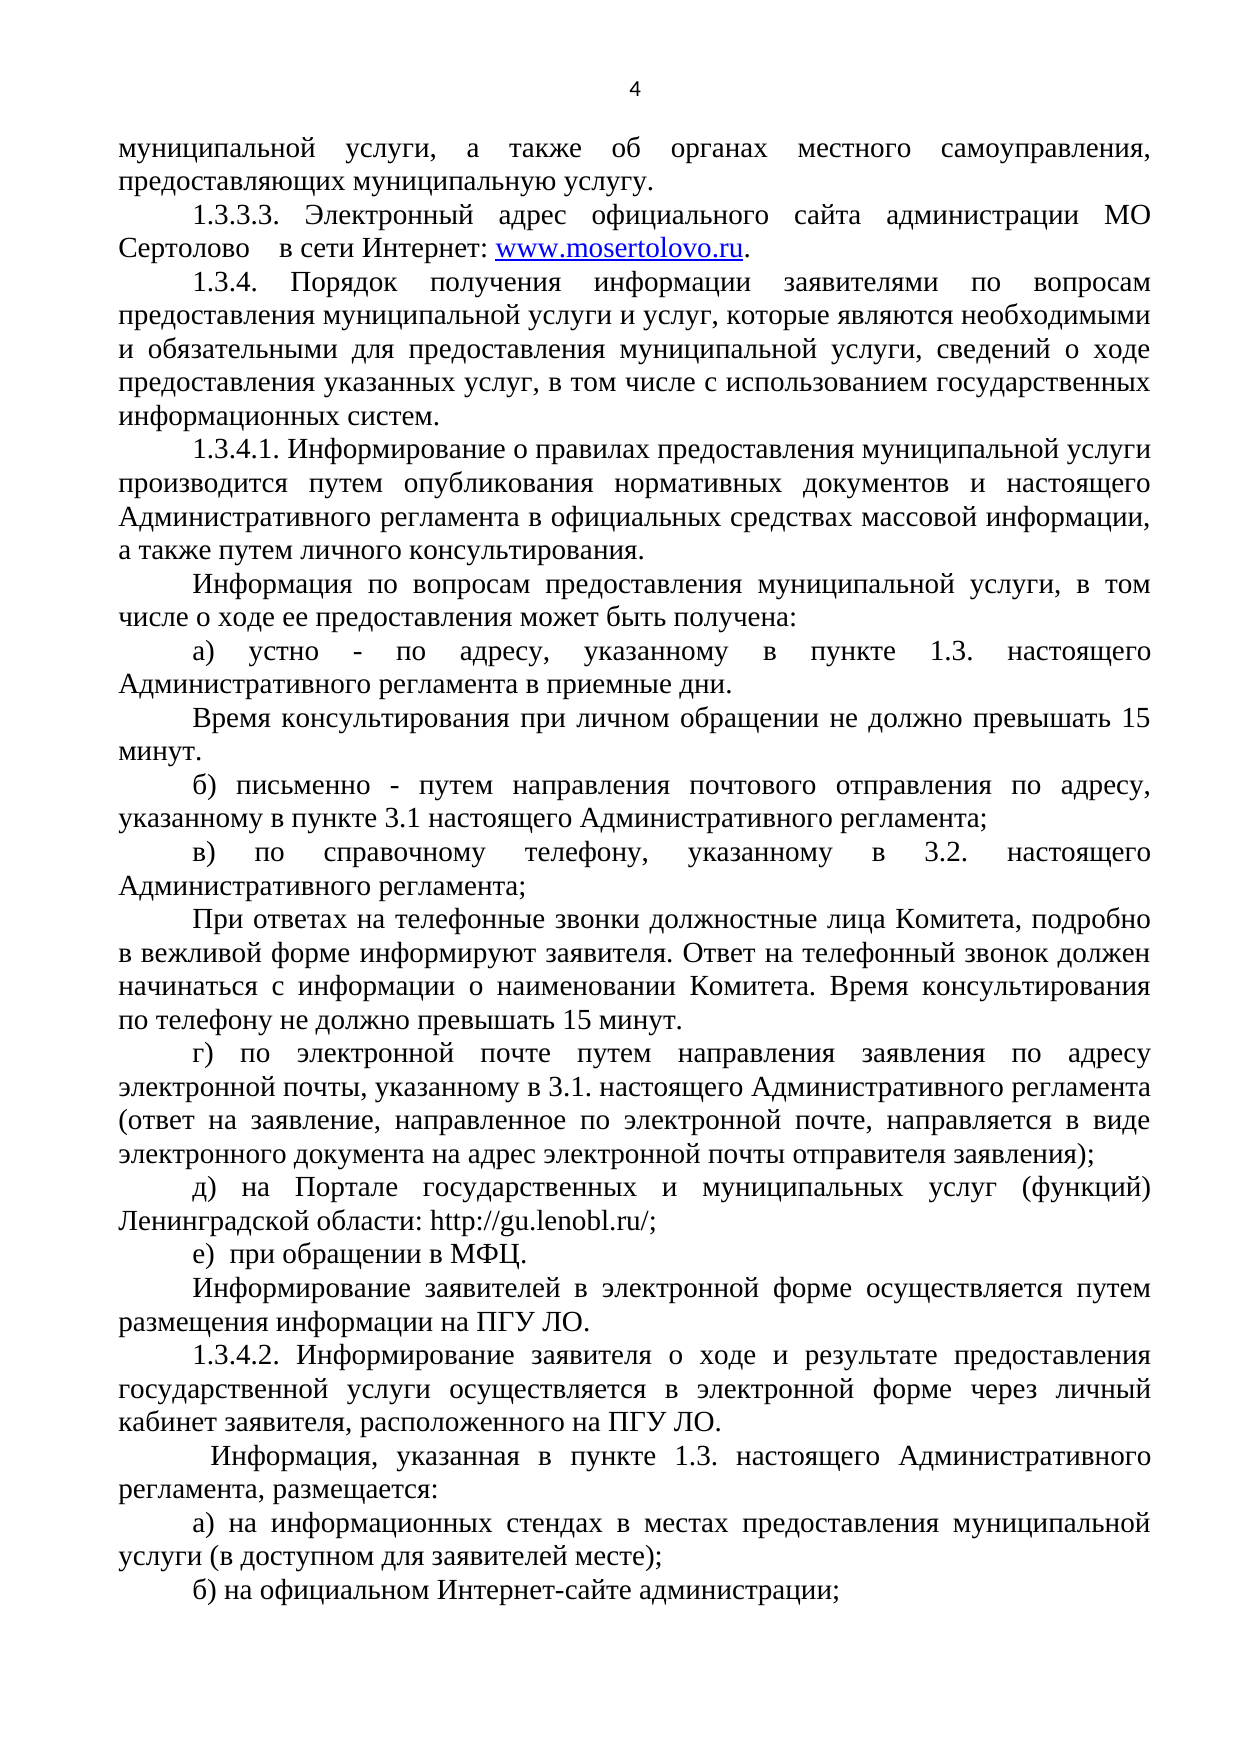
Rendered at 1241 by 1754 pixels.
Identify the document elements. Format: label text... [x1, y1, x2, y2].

text Время консультирования при личном обращении не должно превышать 15 минут. [118, 700, 1152, 767]
list б) на официальном Интернет-сайте администрации; [118, 1572, 1152, 1606]
text е) при обращении в МФЦ. [118, 1237, 1152, 1270]
text При ответах на телефонные звонки должностные лица Комитета, подробно в вежливой форме информируют заявителя. Ответ на телефонный звонок должен начинаться с информации о наименовании Комитета. Время консультирования по телефону не должно превышать 15 минут. [118, 901, 1152, 1035]
text Информация по вопросам предоставления муниципальной услуги, в том числе о ходе ее предоставления может быть получена: [118, 566, 1152, 633]
text Информация, указанная в пункте 1.3. настоящего Административного регламента, размещается: [118, 1438, 1152, 1505]
text 1.3.3.3. Электронный адрес официального сайта администрации МО Сертолово в сети Интернет: www.mosertolovo.ru. [118, 197, 1152, 264]
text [118, 130, 1152, 197]
text в) по справочному телефону, указанному в 3.2. настоящего Административного регламента; [118, 834, 1152, 901]
text а) устно - по адресу, указанному в пункте 1.3. настоящего Административного регламента в приемные дни. [118, 633, 1152, 700]
text Информирование заявителей в электронной форме осуществляется путем размещения информации на ПГУ ЛО. [118, 1270, 1152, 1337]
text б) письменно - путем направления почтового отправления по адресу, указанному в пункте 3.1 настоящего Административного регламента; [118, 767, 1152, 834]
list а) на информационных стендах в местах предоставления муниципальной услуги (в доступном для заявителей месте); [118, 1505, 1152, 1572]
text д) на Портале государственных и муниципальных услуг (функций) Ленинградской области: http://gu.lenobl.ru/; [118, 1169, 1152, 1237]
text г) по электронной почте путем направления заявления по адресу электронной почты, указанному в 3.1. настоящего Административного регламента (ответ на заявление, направленное по электронной почте, направляется в виде электронного документа на адрес электронной почты отправителя заявления); [118, 1035, 1152, 1169]
title 1.3.4. Порядок получения информации заявителями по вопросам предоставления муниципальной услуги и услуг, которые являются необходимыми и обязательными для предоставления муниципальной услуги, сведений о ходе предоставления указанных услуг, в том числе с использованием государственных информационных систем. [118, 264, 1152, 432]
text 1.3.4.1. Информирование о правилах предоставления муниципальной услуги производится путем опубликования нормативных документов и настоящего Административного регламента в официальных средствах массовой информации, а также путем личного консультирования. [118, 432, 1152, 566]
text 1.3.4.2. Информирование заявителя о ходе и результате предоставления государственной услуги осуществляется в электронной форме через личный кабинет заявителя, расположенного на ПГУ ЛО. [118, 1337, 1152, 1438]
